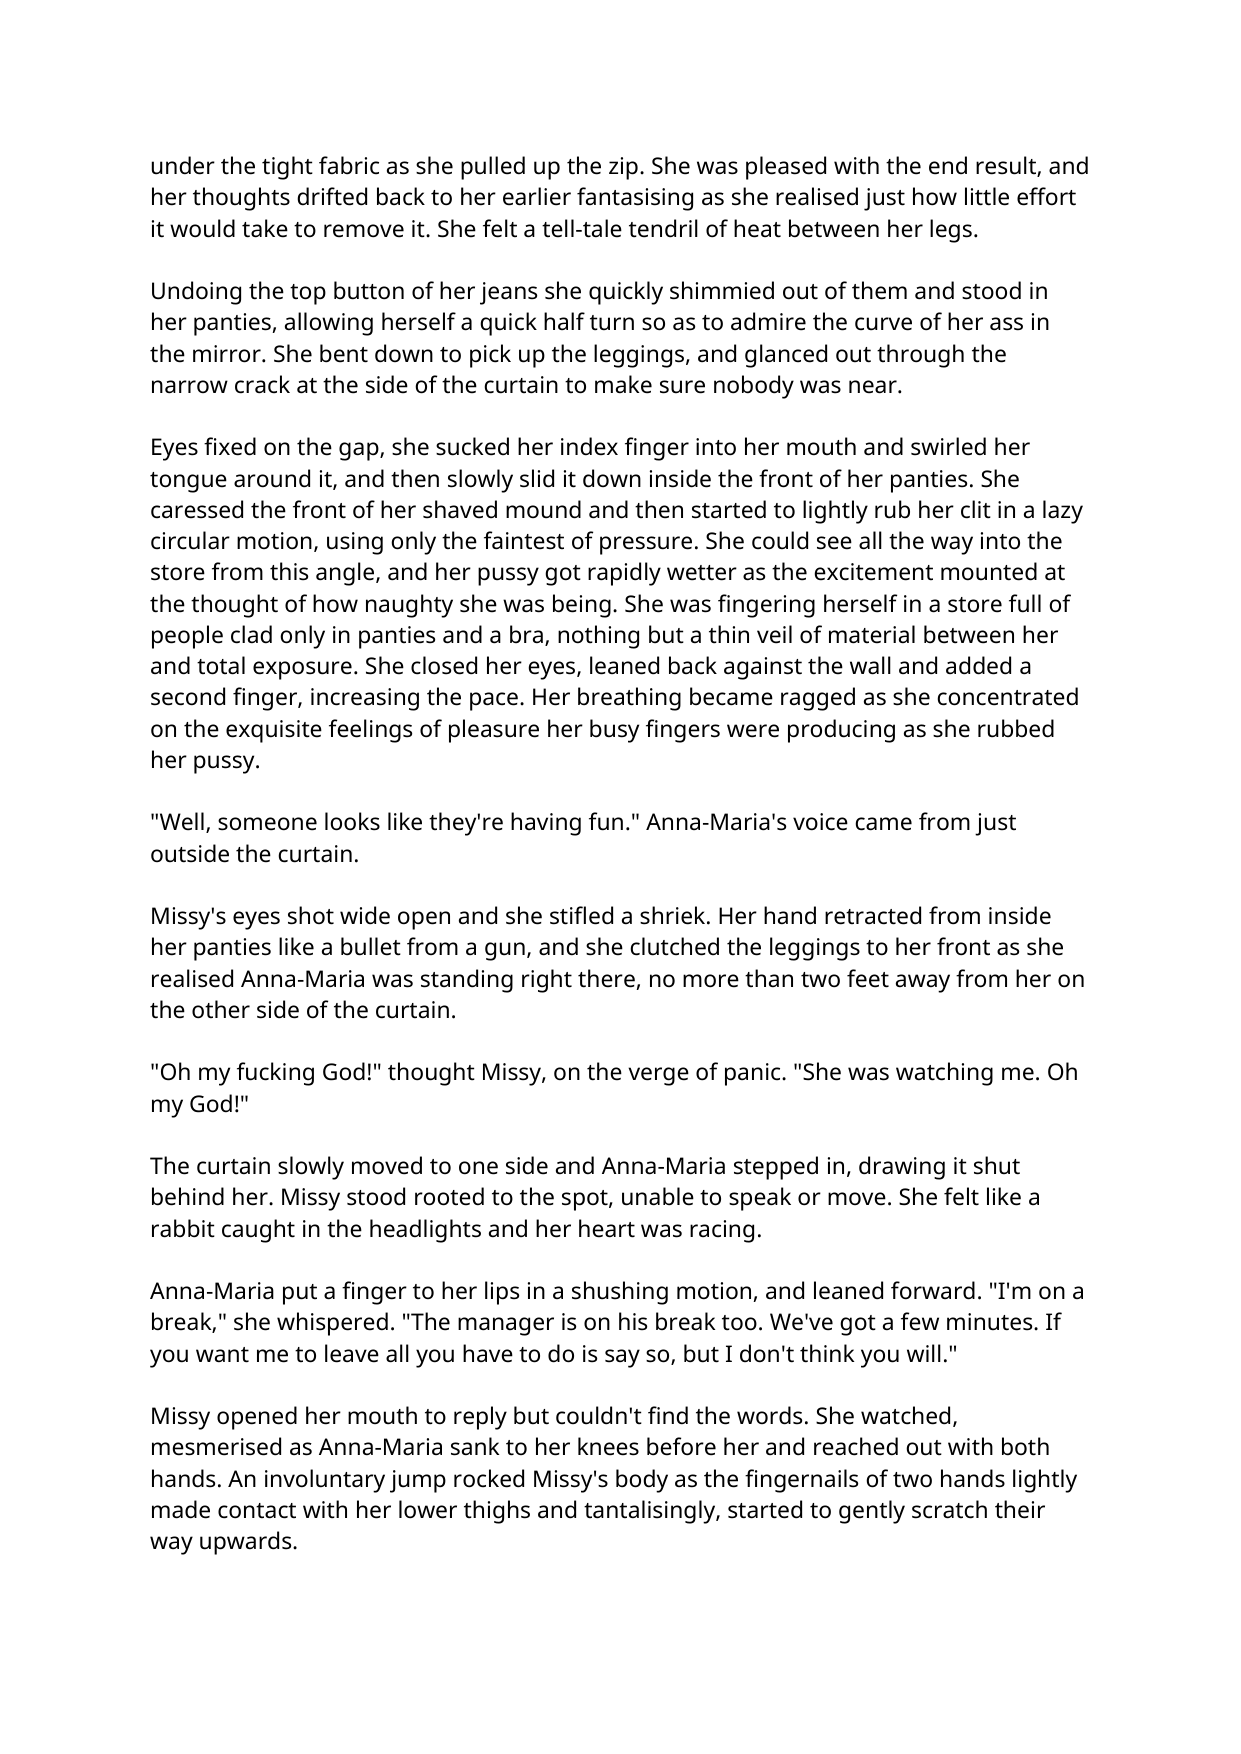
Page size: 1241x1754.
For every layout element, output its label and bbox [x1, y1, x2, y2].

text [150, 150, 1090, 1587]
